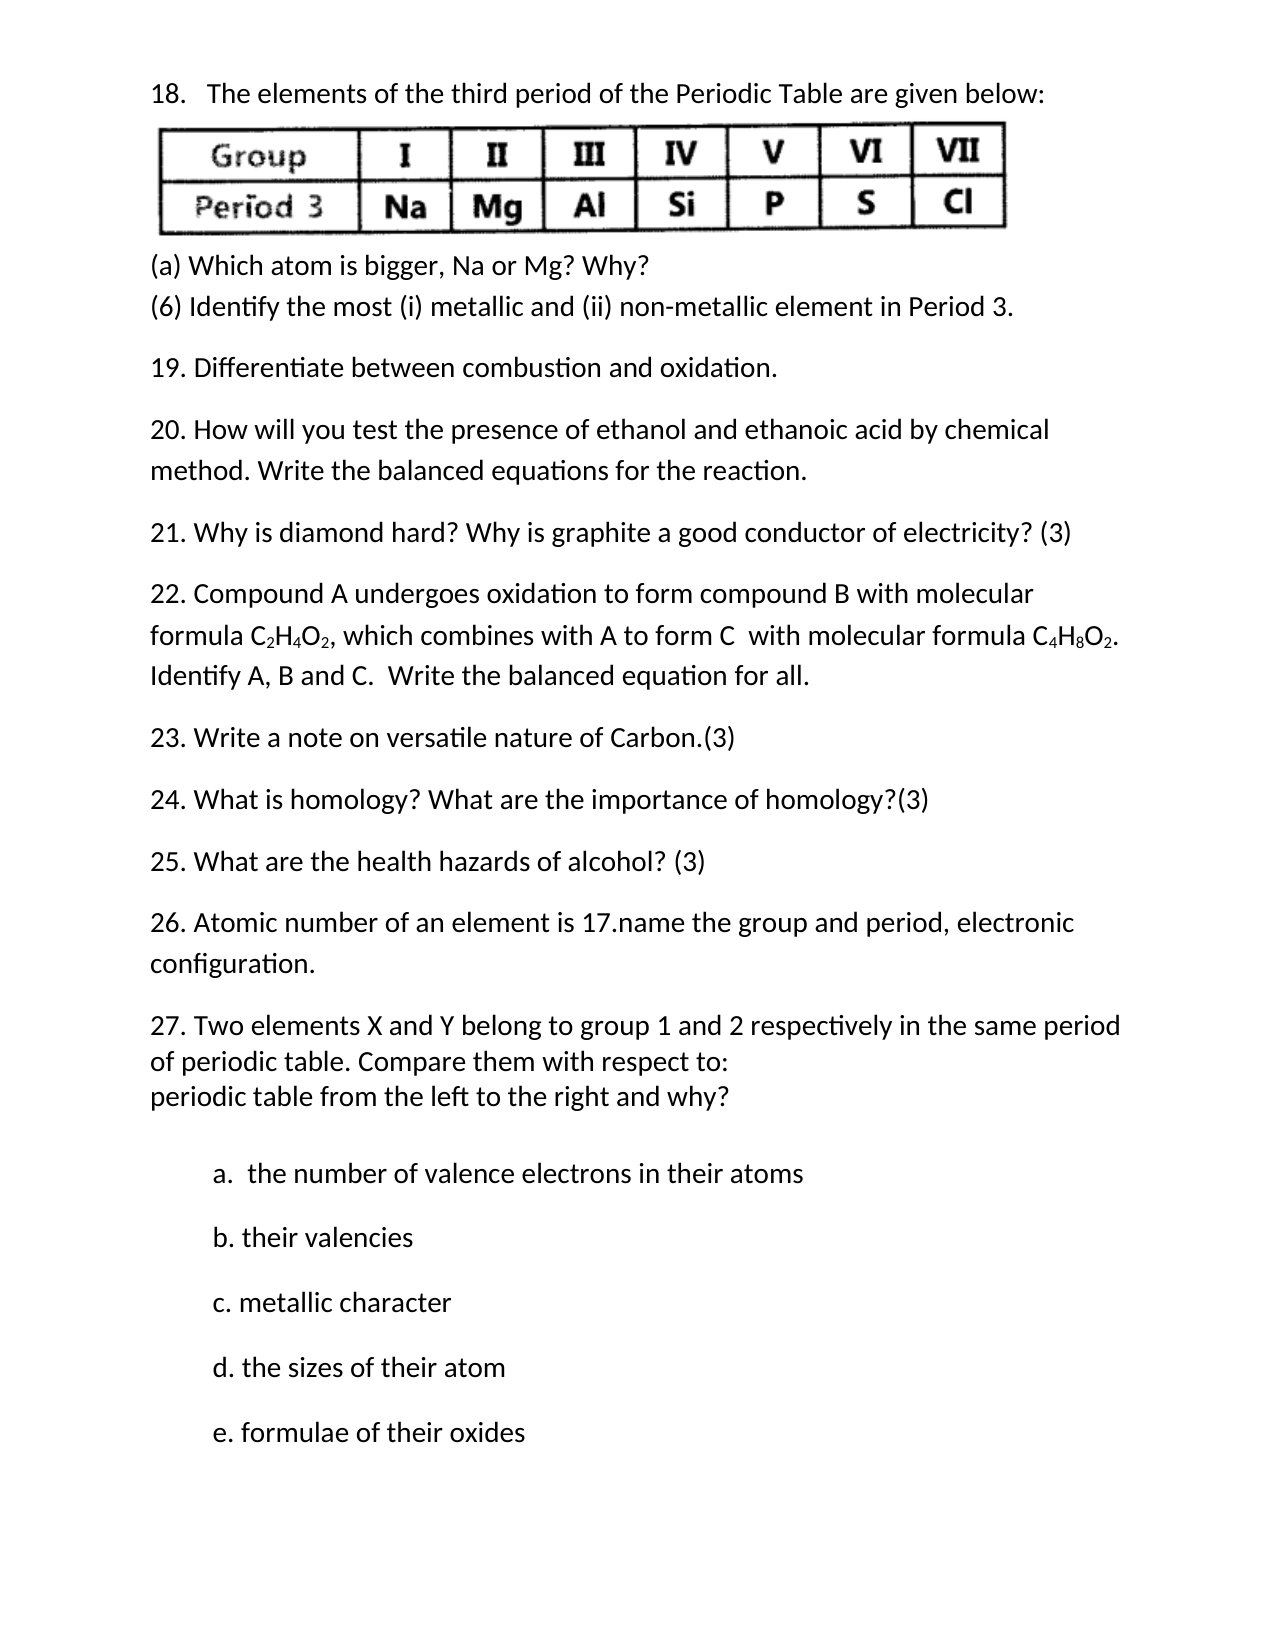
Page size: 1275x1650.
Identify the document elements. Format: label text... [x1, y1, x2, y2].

text 21. Why is diamond hard? Why is graphite a good conductor of electricity? (3) [150, 514, 1125, 549]
text a. the number of valence electrons in their atoms [212, 1155, 1125, 1190]
text 27. Two elements X and Y belong to group 1 and 2 respectively in the same period of periodic table. Compare them with respect to: periodic table from the left to the right and why? [150, 1007, 1125, 1114]
text d. the sizes of their atom [212, 1349, 1125, 1385]
text 24. What is homology? What are the importance of homology?(3) [150, 781, 1125, 817]
text 20. How will you test the presence of ethanol and ethanoic acid by chemical method. Write the balanced equations for the reaction. [150, 411, 1125, 488]
text 25. What are the health hazards of alcohol? (3) [150, 843, 1125, 878]
picture [150, 114, 1011, 242]
text 26. Atomic number of an element is 17.name the group and period, electronic configuration. [150, 904, 1125, 981]
text c. metallic character [212, 1284, 1125, 1320]
text 23. Write a note on versatile nature of Carbon.(3) [150, 719, 1125, 755]
text b. their valencies [212, 1219, 1125, 1255]
text 22. Compound A undergoes oxidation to form compound B with molecular formula C2H4O2, which combines with A to form C with molecular formula C4H8O2. Identify A, B and C. Write the balanced equation for all. [150, 576, 1125, 693]
text 19. Differentiate between combustion and oxidation. [193, 349, 1125, 385]
text e. formulae of their oxides [212, 1414, 1125, 1449]
